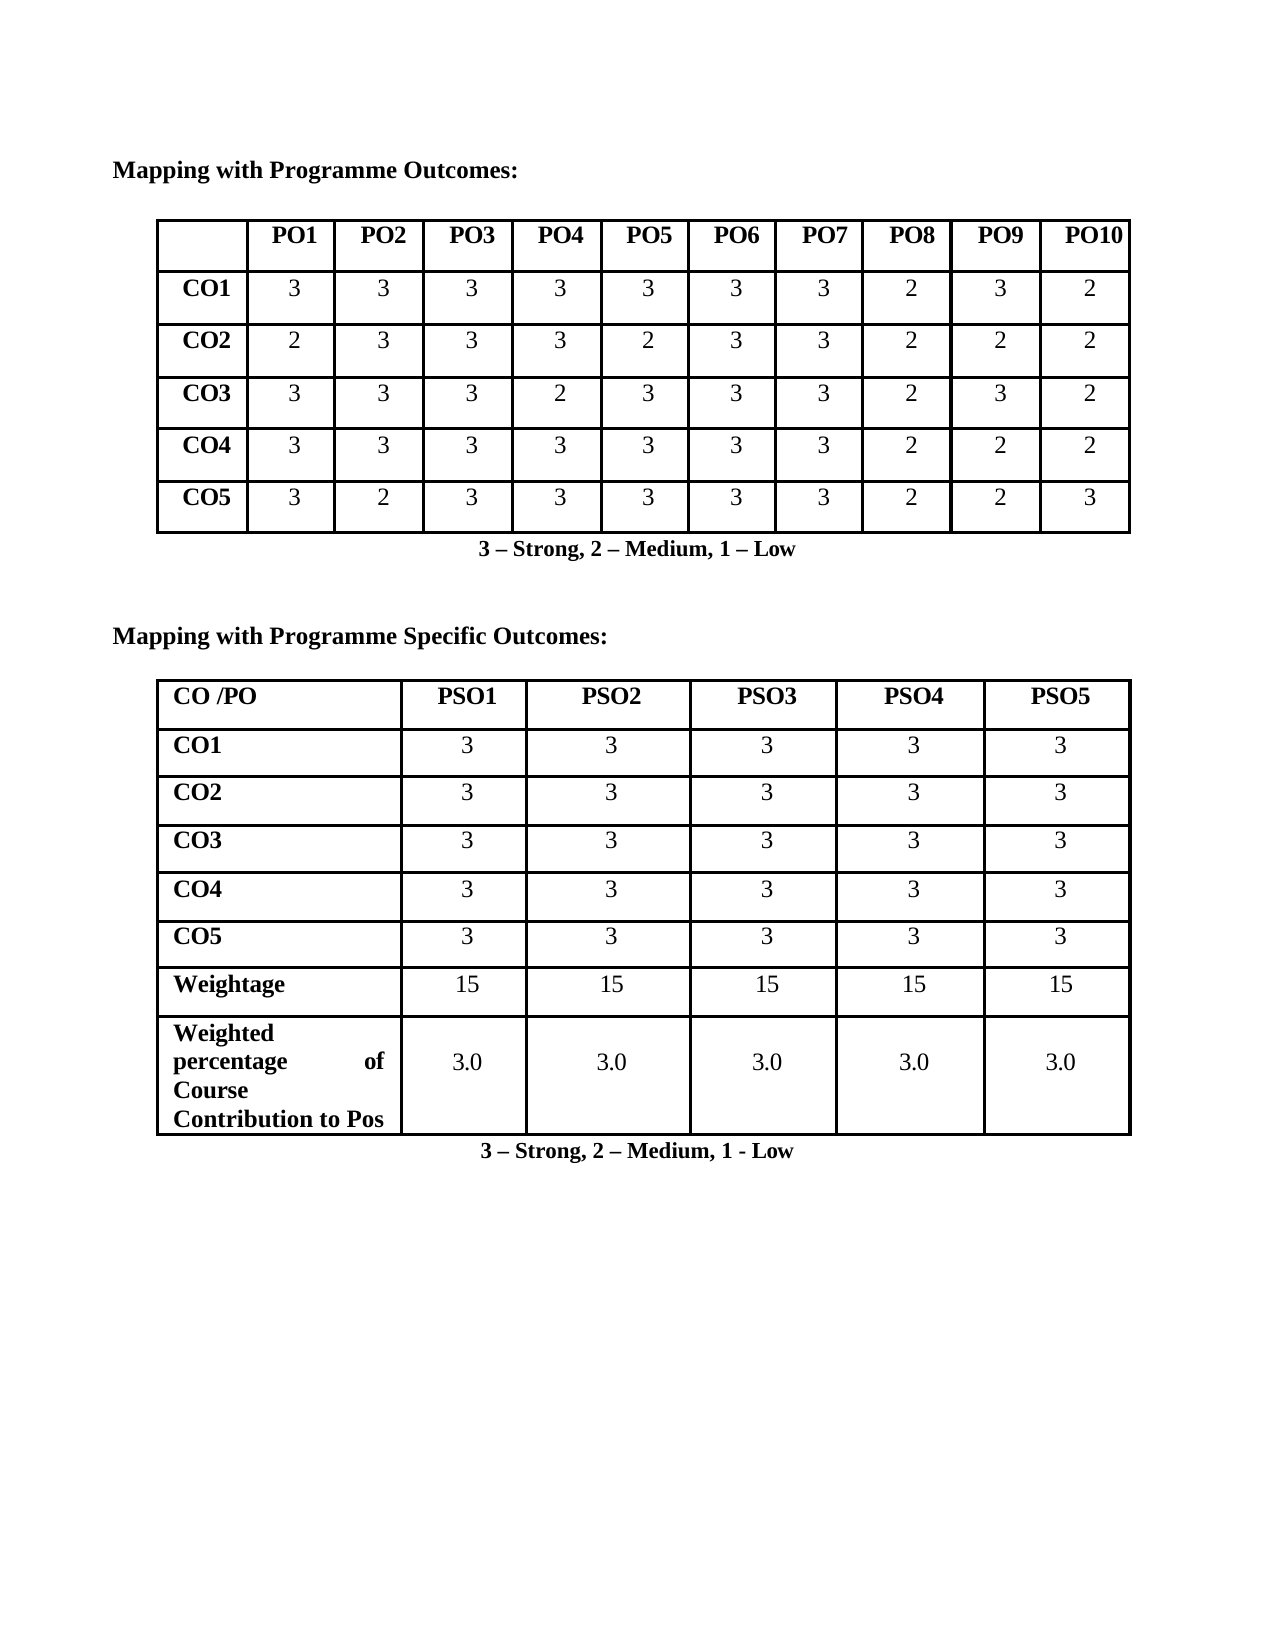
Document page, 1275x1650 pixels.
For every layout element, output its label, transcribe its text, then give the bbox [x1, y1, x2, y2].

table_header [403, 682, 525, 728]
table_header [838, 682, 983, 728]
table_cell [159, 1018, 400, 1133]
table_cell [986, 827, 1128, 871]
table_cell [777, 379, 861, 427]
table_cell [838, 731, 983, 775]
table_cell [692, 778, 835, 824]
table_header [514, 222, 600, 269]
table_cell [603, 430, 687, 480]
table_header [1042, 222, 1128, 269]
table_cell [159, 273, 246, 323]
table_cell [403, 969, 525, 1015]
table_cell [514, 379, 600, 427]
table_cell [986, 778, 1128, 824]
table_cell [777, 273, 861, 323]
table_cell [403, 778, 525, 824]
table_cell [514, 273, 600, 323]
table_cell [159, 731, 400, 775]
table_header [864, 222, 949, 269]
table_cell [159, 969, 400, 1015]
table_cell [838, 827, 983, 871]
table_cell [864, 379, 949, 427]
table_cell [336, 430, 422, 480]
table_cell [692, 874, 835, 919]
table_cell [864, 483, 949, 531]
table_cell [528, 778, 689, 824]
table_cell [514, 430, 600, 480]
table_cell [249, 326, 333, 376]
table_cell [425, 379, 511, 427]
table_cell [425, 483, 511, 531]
text 3 – Strong, 2 – Medium, 1 – Low [478, 535, 1219, 562]
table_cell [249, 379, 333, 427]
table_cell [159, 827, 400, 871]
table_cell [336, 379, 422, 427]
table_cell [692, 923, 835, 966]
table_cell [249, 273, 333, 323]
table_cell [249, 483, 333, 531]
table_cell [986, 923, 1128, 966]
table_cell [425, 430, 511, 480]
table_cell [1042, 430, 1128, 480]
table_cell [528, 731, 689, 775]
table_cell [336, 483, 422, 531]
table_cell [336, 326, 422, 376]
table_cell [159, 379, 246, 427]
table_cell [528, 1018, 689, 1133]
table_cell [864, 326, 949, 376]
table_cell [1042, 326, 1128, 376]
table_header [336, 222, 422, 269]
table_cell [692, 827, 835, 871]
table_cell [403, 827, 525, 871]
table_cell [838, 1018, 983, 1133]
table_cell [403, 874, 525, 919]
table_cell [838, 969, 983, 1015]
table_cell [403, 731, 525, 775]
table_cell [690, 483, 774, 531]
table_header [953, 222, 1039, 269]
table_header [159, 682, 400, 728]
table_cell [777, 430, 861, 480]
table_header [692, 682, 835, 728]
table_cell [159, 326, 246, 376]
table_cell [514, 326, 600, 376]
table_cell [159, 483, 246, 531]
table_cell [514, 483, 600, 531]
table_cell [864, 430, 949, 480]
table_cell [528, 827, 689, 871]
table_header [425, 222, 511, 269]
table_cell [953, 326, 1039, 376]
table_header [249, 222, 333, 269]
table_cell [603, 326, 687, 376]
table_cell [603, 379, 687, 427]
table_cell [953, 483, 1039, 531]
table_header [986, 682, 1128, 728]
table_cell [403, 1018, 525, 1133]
subtitle Mapping with Programme Specific Outcomes: [112, 621, 1219, 650]
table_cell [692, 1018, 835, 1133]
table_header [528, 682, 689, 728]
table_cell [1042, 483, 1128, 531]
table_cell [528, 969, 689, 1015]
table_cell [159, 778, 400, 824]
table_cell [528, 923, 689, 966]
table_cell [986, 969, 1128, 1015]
text 3 – Strong, 2 – Medium, 1 - Low [480, 1137, 1219, 1163]
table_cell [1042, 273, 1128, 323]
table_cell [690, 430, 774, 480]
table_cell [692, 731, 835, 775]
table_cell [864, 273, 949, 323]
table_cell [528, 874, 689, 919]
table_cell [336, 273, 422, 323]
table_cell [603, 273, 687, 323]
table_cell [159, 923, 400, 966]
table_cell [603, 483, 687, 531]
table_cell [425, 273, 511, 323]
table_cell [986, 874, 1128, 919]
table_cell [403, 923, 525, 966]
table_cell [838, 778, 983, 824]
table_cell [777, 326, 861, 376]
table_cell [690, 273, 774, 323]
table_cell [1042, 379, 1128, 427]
subtitle Mapping with Programme Outcomes: [112, 155, 1219, 184]
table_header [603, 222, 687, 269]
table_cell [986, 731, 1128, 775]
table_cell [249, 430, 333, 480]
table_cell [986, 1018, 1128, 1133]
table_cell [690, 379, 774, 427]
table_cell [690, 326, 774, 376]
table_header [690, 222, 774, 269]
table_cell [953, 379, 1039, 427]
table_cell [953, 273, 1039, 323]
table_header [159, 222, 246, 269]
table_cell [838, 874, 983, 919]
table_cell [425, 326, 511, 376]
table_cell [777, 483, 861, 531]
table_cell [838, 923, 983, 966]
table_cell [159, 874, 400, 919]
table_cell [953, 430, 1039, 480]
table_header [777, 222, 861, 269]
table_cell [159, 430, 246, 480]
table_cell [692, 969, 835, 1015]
